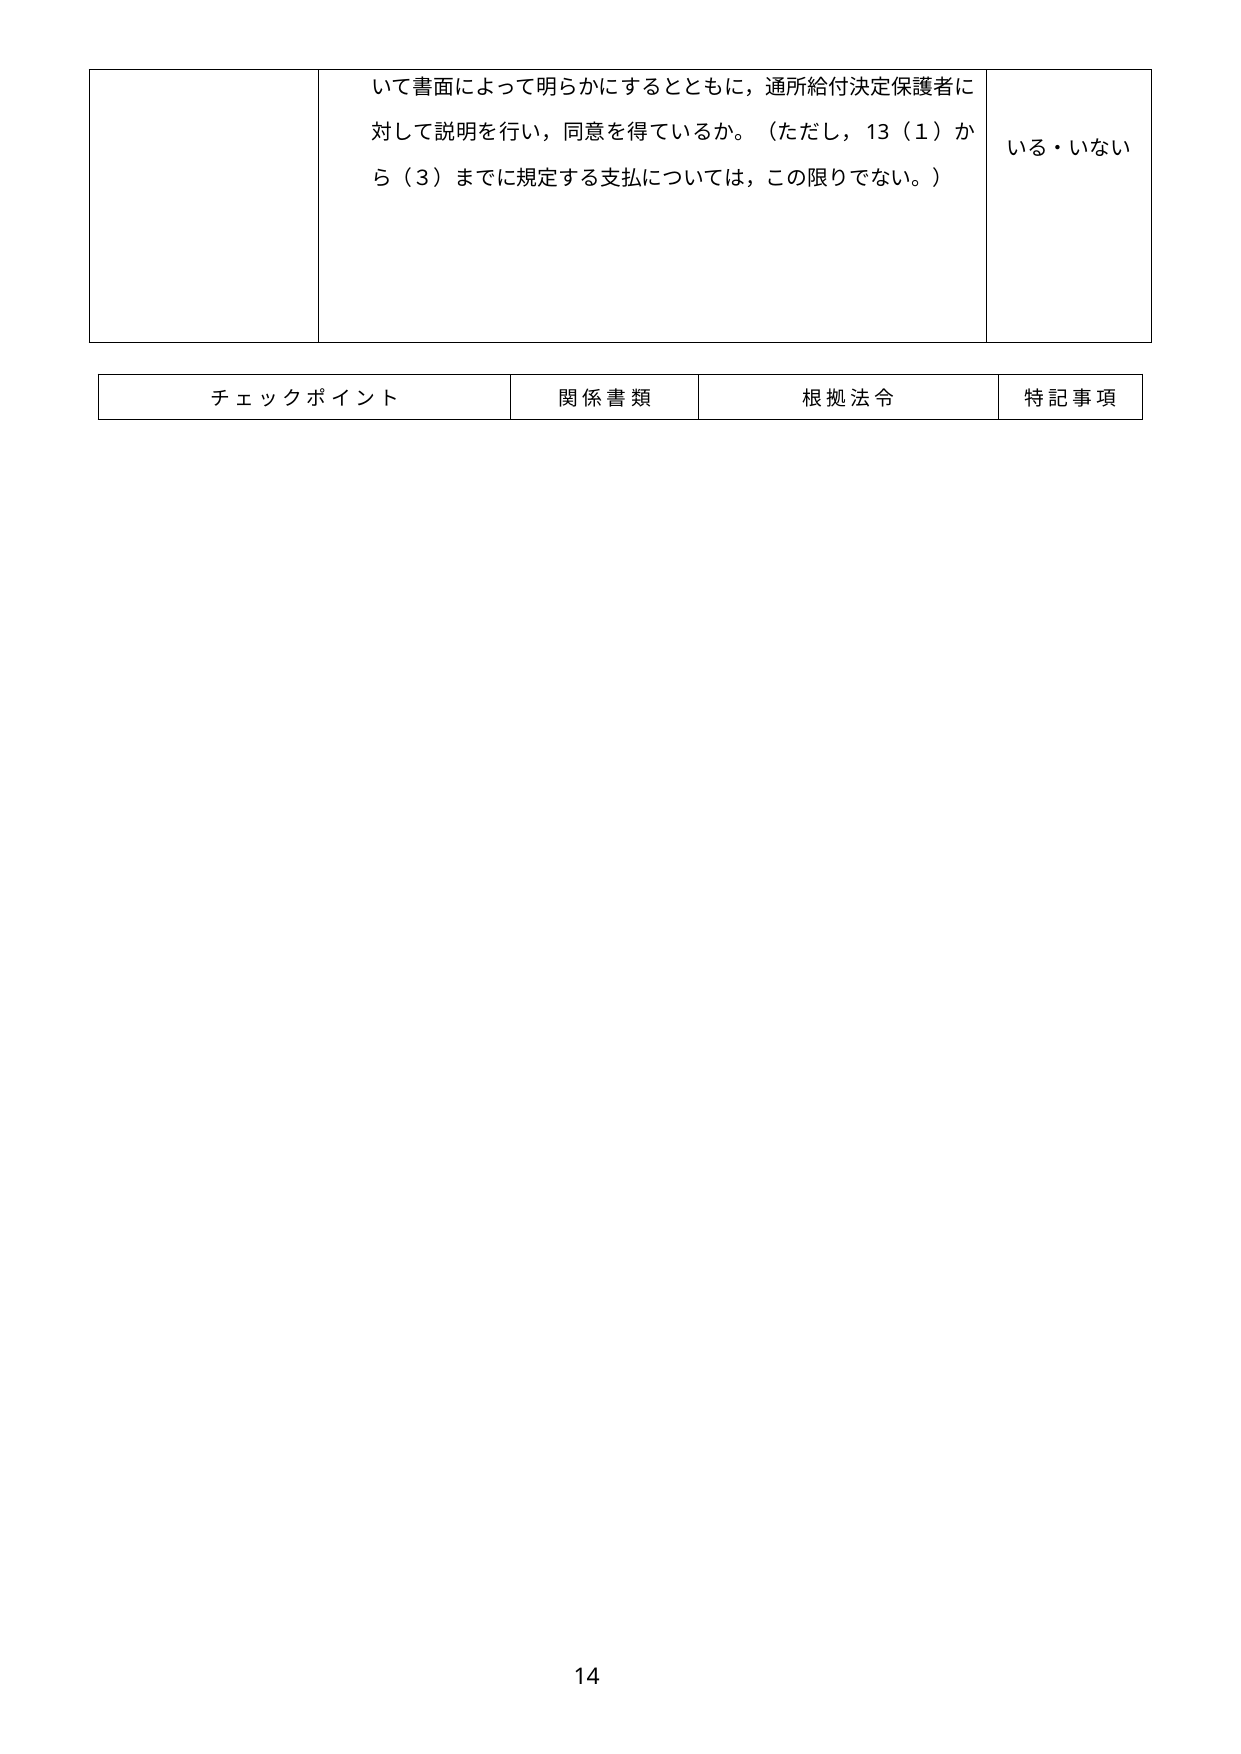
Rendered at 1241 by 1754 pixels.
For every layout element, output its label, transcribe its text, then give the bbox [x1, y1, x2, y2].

table_header 特 記 事 項 [999, 375, 1142, 418]
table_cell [987, 70, 1151, 342]
table_header 根 拠 法 令 [699, 375, 998, 418]
table_header 関 係 書 類 [511, 375, 698, 418]
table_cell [319, 70, 986, 342]
table_header チ ェ ッ ク ポ イ ン ト [99, 375, 510, 418]
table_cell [90, 70, 318, 342]
